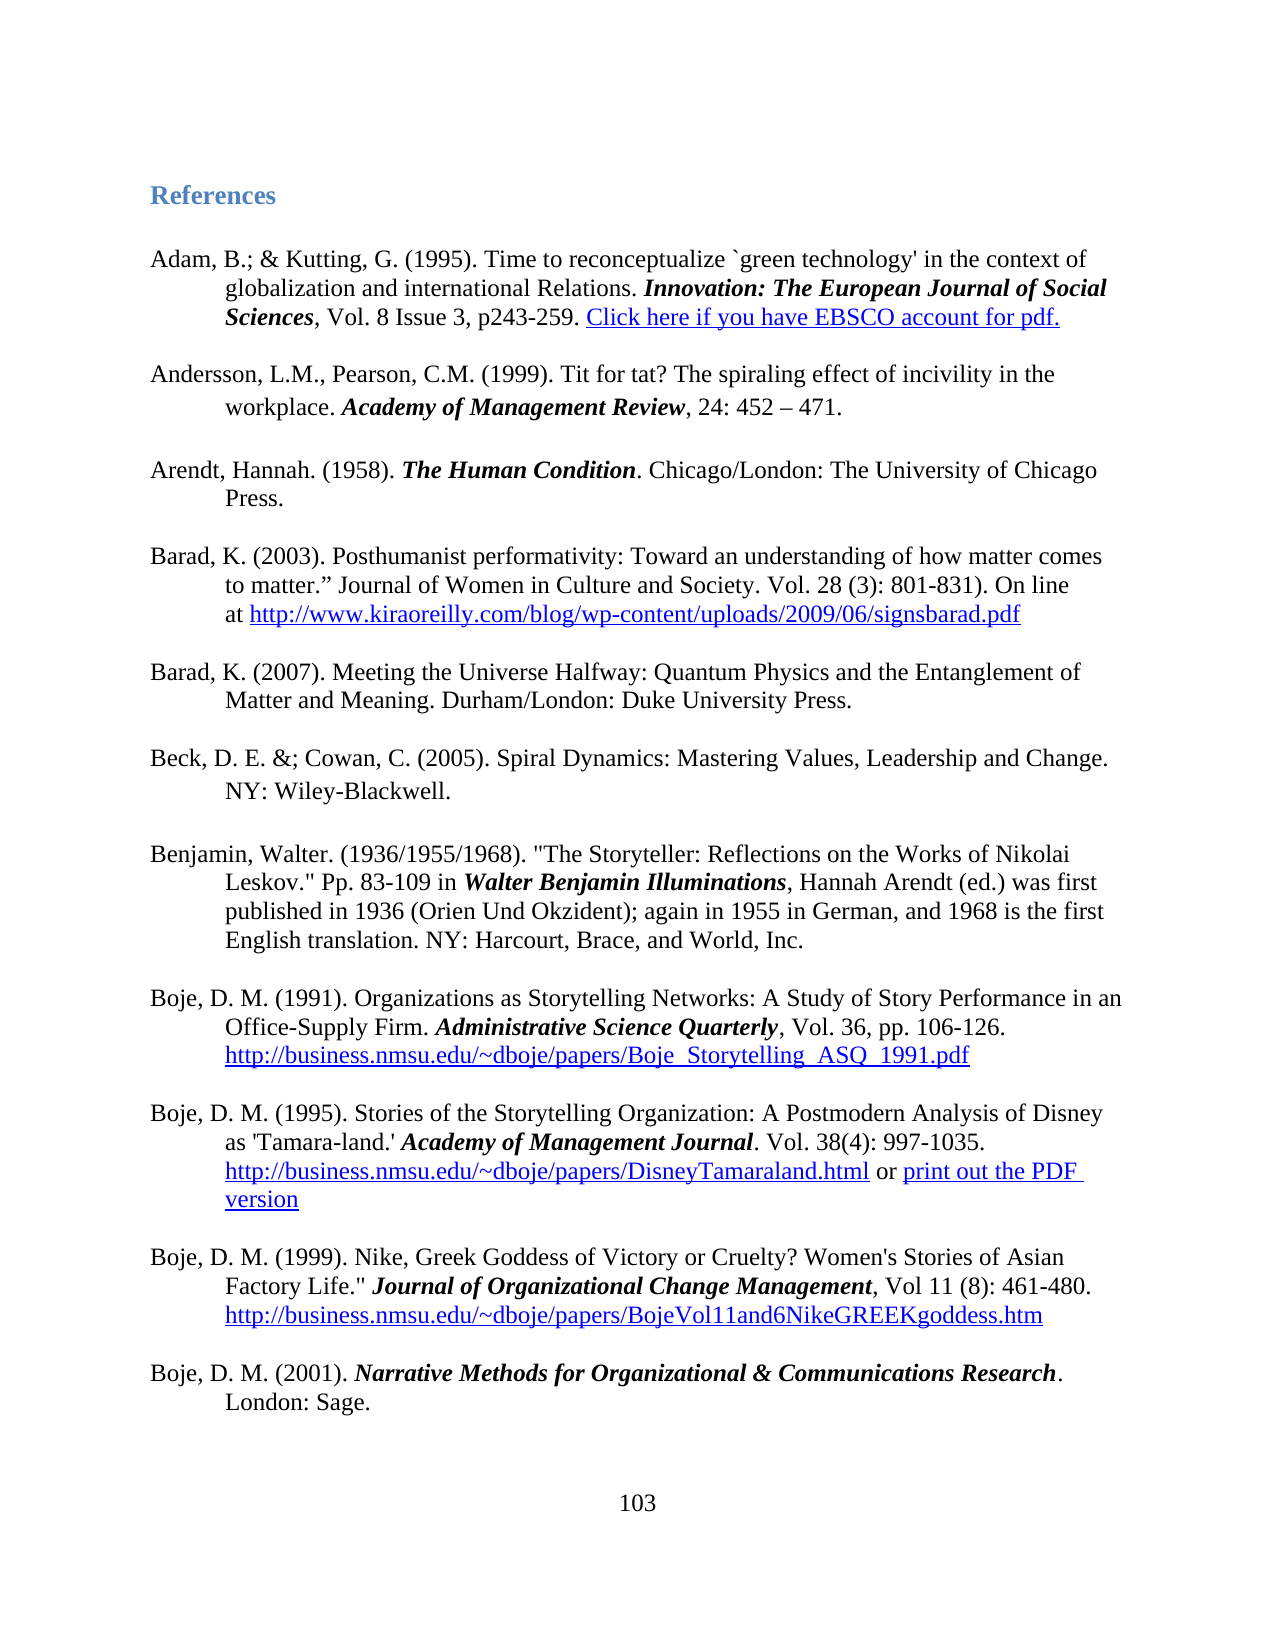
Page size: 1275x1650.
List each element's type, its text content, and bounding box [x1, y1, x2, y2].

text Arendt, Hannah. (1958). The Human Condition. Chicago/London: The University of Chicago Press. [150, 455, 1125, 512]
text Andersson, L.M., Pearson, C.M. (1999). Tit for tat? The spiraling effect of incivility in the workplace. Academy of Management Review, 24: 452 – 471. [150, 359, 1125, 421]
text Barad, K. (2007). Meeting the Universe Halfway: Quantum Physics and the Entanglement of Matter and Meaning. Durham/London: Duke University Press. [150, 657, 1125, 714]
text Boje, D. M. (1999). Nike, Greek Goddess of Victory or Cruelty? Women's Stories of Asian Factory Life." Journal of Organizational Change Management, Vol 11 (8): 461-480. http://business.nmsu.edu/~dboje/papers/BojeVol11and6NikeGREEKgoddess.htm [150, 1242, 1125, 1329]
text Boje, D. M. (2001). Narrative Methods for Organizational & Communications Research. London: Sage. [150, 1358, 1125, 1415]
text Beck, D. E. &; Cowan, C. (2005). Spiral Dynamics: Mastering Values, Leadership and Change. NY: Wiley-Blackwell. [150, 743, 1125, 805]
subtitle References [150, 179, 1125, 210]
text Barad, K. (2003). Posthumanist performativity: Toward an understanding of how matter comes to matter.” Journal of Women in Culture and Society. Vol. 28 (3): 801-831). On line at http://www.kiraoreilly.com/blog/wp-content/uploads/2009/06/signsbarad.pdf [150, 541, 1125, 628]
text Boje, D. M. (1995). Stories of the Storytelling Organization: A Postmodern Analysis of Disney as 'Tamara-land.' Academy of Management Journal. Vol. 38(4): 997-1035. http://business.nmsu.edu/~dboje/papers/DisneyTamaraland.html or print out the PDF version [150, 1098, 1125, 1213]
text Benjamin, Walter. (1936/1955/1968). "The Storyteller: Reflections on the Works of Nikolai Leskov." Pp. 83-109 in Walter Benjamin Illuminations, Hannah Arendt (ed.) was first published in 1936 (Orien Und Okzident); again in 1955 in German, and 1968 is the first English translation. NY: Harcourt, Brace, and World, Inc. [150, 839, 1125, 954]
text Boje, D. M. (1991). Organizations as Storytelling Networks: A Study of Story Performance in an Office-Supply Firm. Administrative Science Quarterly, Vol. 36, pp. 106-126. http://business.nmsu.edu/~dboje/papers/Boje_Storytelling_ASQ_1991.pdf [150, 983, 1125, 1069]
text Adam, B.; & Kutting, G. (1995). Time to reconceptualize `green technology' in the context of globalization and international Relations. Innovation: The European Journal of Social Sciences, Vol. 8 Issue 3, p243-259. Click here if you have EBSCO account for pdf. [150, 244, 1125, 330]
